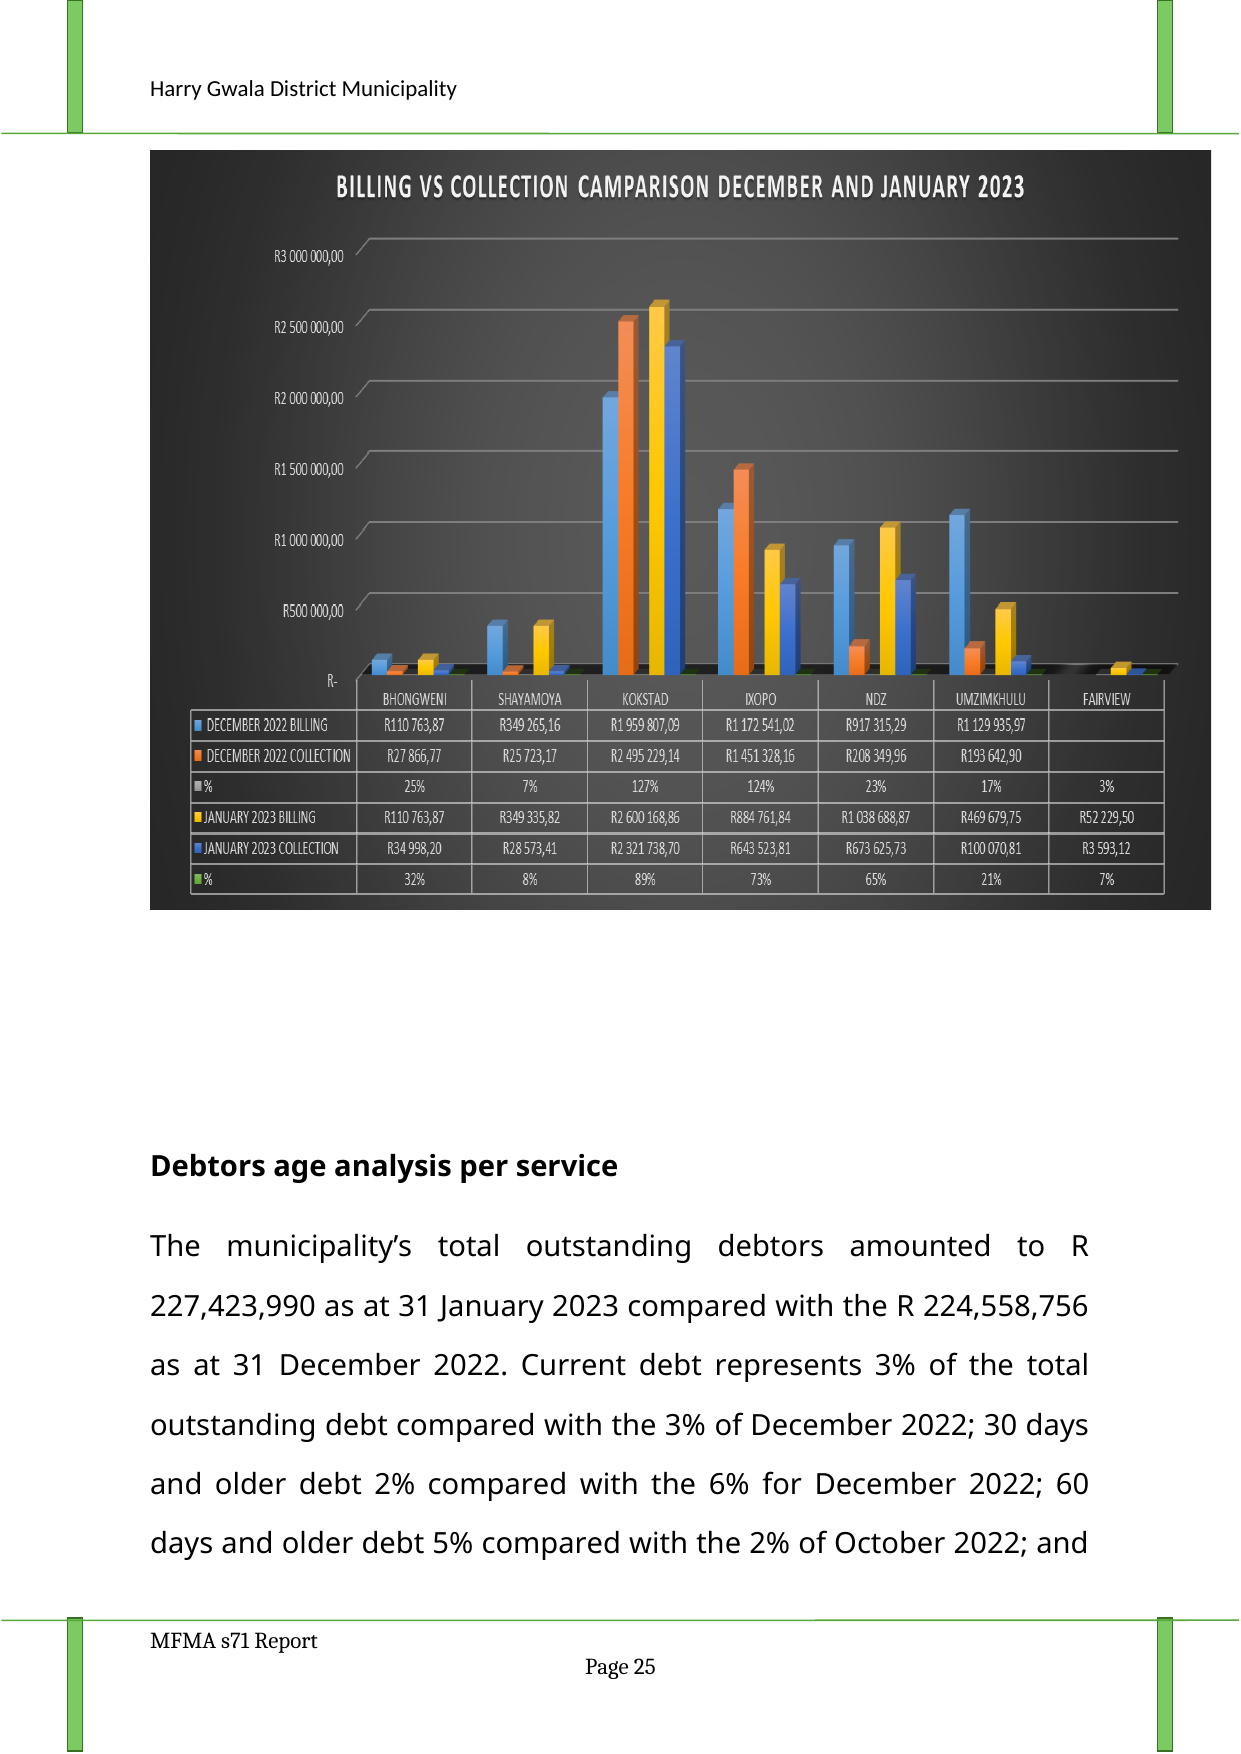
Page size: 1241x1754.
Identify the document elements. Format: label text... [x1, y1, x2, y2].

picture [150, 150, 1212, 910]
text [150, 1225, 1090, 1562]
text Debtors age analysis per service [150, 1145, 1090, 1185]
